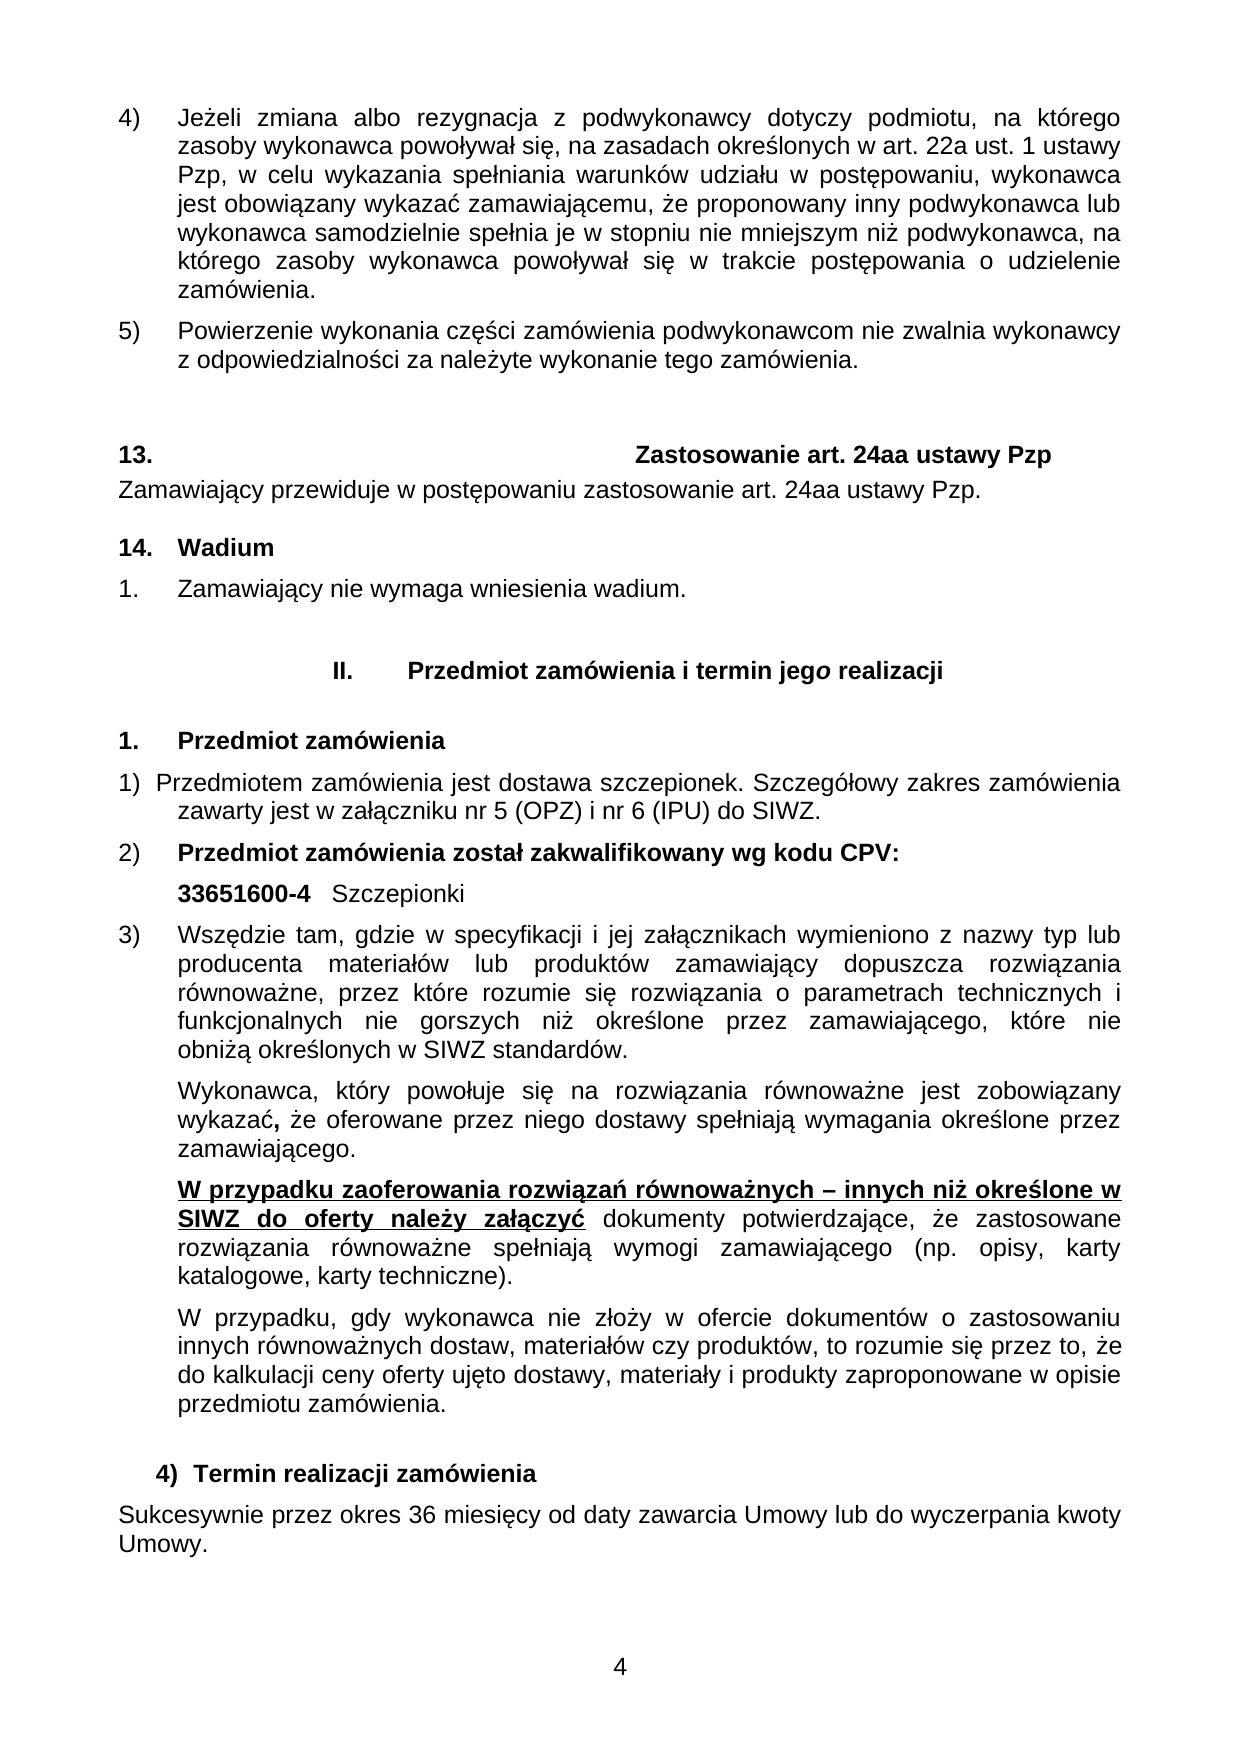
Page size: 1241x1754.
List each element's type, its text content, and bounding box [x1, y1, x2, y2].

text W przypadku zaoferowania rozwiązań równoważnych – innych niż określone w SIWZ do oferty należy załączyć dokumenty potwierdzające, że zastosowane rozwiązania równoważne spełniają wymogi zamawiającego (np. opisy, karty katalogowe, karty techniczne). [177, 1201, 1122, 1290]
list Wszędzie tam, gdzie w specyfikacji i jej załącznikach wymieniono z nazwy typ lub producenta materiałów lub produktów zamawiający dopuszcza rozwiązania równoważne, przez które rozumie się rozwiązania o parametrach technicznych i funkcjonalnych nie gorszych niż określone przez zamawiającego, które nie obniżą określonych w SIWZ standardów. [118, 920, 1122, 1064]
list Zamawiający nie wymaga wniesienia wadium. [118, 574, 1122, 602]
text 2) Przedmiot zamówienia został zakwalifikowany wg kodu CPV: [118, 837, 1122, 866]
text Wykonawca, który powołuje się na rozwiązania równoważne jest zobowiązany wykazać, że oferowane przez niego dostawy spełniają wymagania określone przez zamawiającego. [177, 1076, 1122, 1162]
subtitle Termin realizacji zamówienia [156, 1459, 1122, 1487]
text 5) Powierzenie wykonania części zamówienia podwykonawcom nie zwalnia wykonawcy z odpowiedzialności za należyte wykonanie tego zamówienia. [118, 316, 1122, 374]
text 4) Jeżeli zmiana albo rezygnacja z podwykonawcy dotyczy podmiotu, na którego zasoby wykonawca powoływał się, na zasadach określonych w art. 22a ust. 1 ustawy Pzp, w celu wykazania spełniania warunków udziału w postępowaniu, wykonawca jest obowiązany wykazać zamawiającemu, że proponowany inny podwykonawca lub wykonawca samodzielnie spełnia je w stopniu nie mniejszym niż podwykonawca, na którego zasoby wykonawca powoływał się w trakcie postępowania o udzielenie zamówienia. [118, 102, 1122, 304]
list Wadium [118, 532, 1122, 561]
text 33651600-4 Szczepionki [177, 879, 1122, 907]
text W przypadku zaoferowania rozwiązań równoważnych – innych niż określone w SIWZ do oferty należy załączyć dokumenty potwierdzające, że zastosowane rozwiązania równoważne spełniają wymogi zamawiającego (np. opisy, karty katalogowe, karty techniczne). [177, 1175, 1122, 1200]
subtitle Przedmiot zamówienia [118, 726, 1122, 755]
subtitle Przedmiot zamówienia i termin jego realizacji [153, 656, 1122, 685]
list Przedmiotem zamówienia jest dostawa szczepionek. Szczegółowy zakres zamówienia zawarty jest w załączniku nr 5 (OPZ) i nr 6 (IPU) do SIWZ. [118, 767, 1122, 825]
subtitle Zastosowanie art. 24aa ustawy Pzp [118, 440, 1122, 469]
text Sukcesywnie przez okres 36 miesięcy od daty zawarcia Umowy lub do wyczerpania kwoty Umowy. [118, 1500, 1122, 1557]
text W przypadku, gdy wykonawca nie złoży w ofercie dokumentów o zastosowaniu innych równoważnych dostaw, materiałów czy produktów, to rozumie się przez to, że do kalkulacji ceny oferty ujęto dostawy, materiały i produkty zaproponowane w opisie przedmiotu zamówienia. [177, 1302, 1122, 1417]
text Zamawiający przewiduje w postępowaniu zastosowanie art. 24aa ustawy Pzp. [118, 475, 1122, 504]
